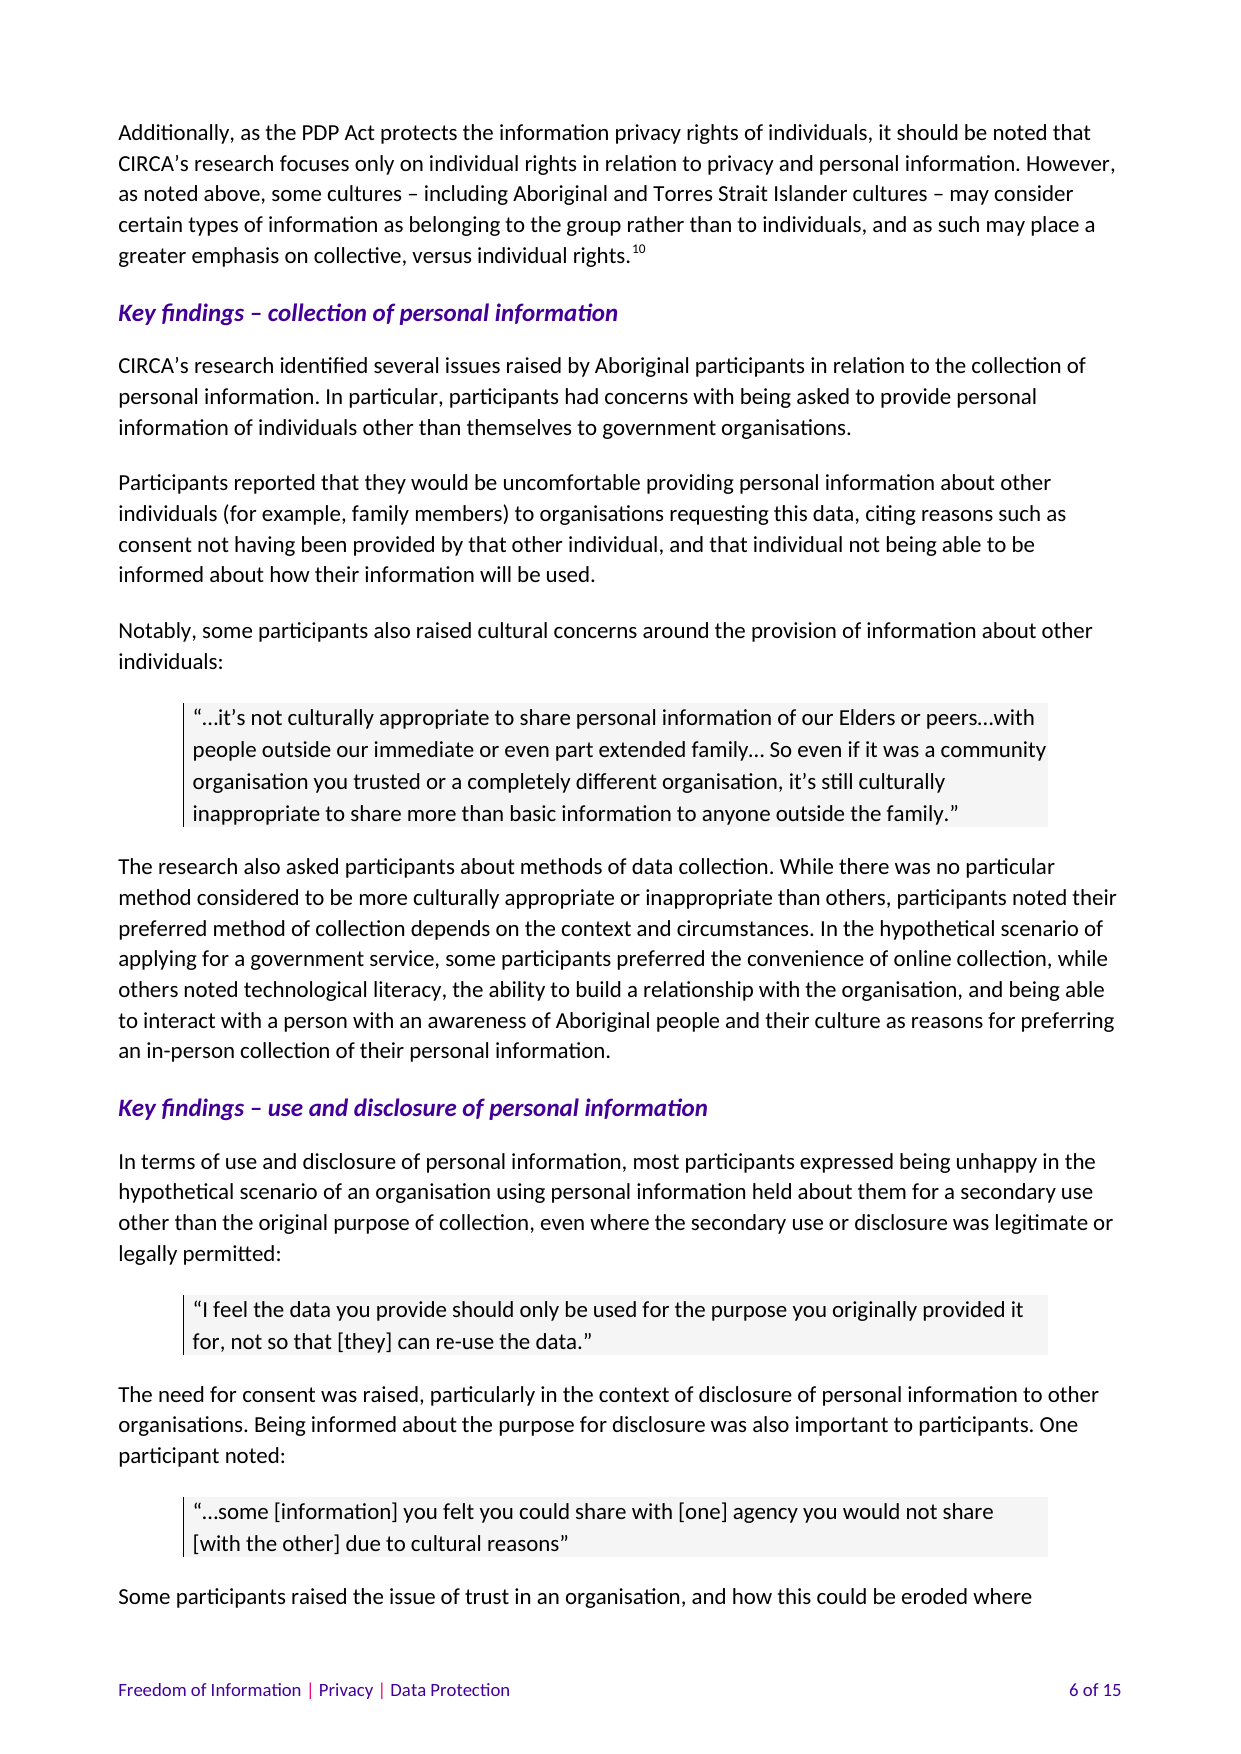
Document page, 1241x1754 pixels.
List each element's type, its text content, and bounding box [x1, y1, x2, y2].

text In terms of use and disclosure of personal information, most participants expressed being unhappy in the hypothetical scenario of an organisation using personal information held about them for a secondary use other than the original purpose of collection, even where the secondary use or disclosure was legitimate or legally permitted: [118, 1147, 1122, 1267]
subtitle Key findings – use and disclosure of personal information [118, 1092, 1122, 1123]
text “I feel the data you provide should only be used for the purpose you originally provided it for, not so that [they] can re-use the data.” [184, 1295, 1048, 1355]
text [118, 1582, 1122, 1610]
text The research also asked participants about methods of data collection. While there was no particular method considered to be more culturally appropriate or inappropriate than others, participants noted their preferred method of collection depends on the context and circumstances. In the hypothetical scenario of applying for a government service, some participants preferred the convenience of online collection, while others noted technological literacy, the ability to build a relationship with the organisation, and being able to interact with a person with an awareness of Aboriginal people and their culture as reasons for preferring an in-person collection of their personal information. [118, 852, 1122, 1065]
text The need for consent was raised, particularly in the context of disclosure of personal information to other organisations. Being informed about the purpose for disclosure was also important to participants. One participant noted: [118, 1380, 1122, 1469]
subtitle Key findings – collection of personal information [118, 297, 1122, 327]
text “…it’s not culturally appropriate to share personal information of our Elders or peers…with people outside our immediate or even part extended family… So even if it was a community organisation you trusted or a completely different organisation, it’s still culturally inappropriate to share more than basic information to anyone outside the family.” [184, 703, 1048, 827]
text Participants reported that they would be uncomfortable providing personal information about other individuals (for example, family members) to organisations requesting this data, citing reasons such as consent not having been provided by that other individual, and that individual not being able to be informed about how their information will be used. [118, 468, 1122, 588]
text CIRCA’s research identified several issues raised by Aboriginal participants in relation to the collection of personal information. In particular, participants had concerns with being asked to provide personal information of individuals other than themselves to government organisations. [118, 351, 1122, 441]
text “…some [information] you felt you could share with [one] agency you would not share [with the other] due to cultural reasons” [184, 1497, 1048, 1557]
text Notably, some participants also raised cultural concerns around the provision of information about other individuals: [118, 616, 1122, 675]
text Additionally, as the PDP Act protects the information privacy rights of individuals, it should be noted that CIRCA’s research focuses only on individual rights in relation to privacy and personal information. However, as noted above, some cultures – including Aboriginal and Torres Strait Islander cultures – may consider certain types of information as belonging to the group rather than to individuals, and as such may place a greater emphasis on collective, versus individual rights. [118, 118, 1122, 269]
